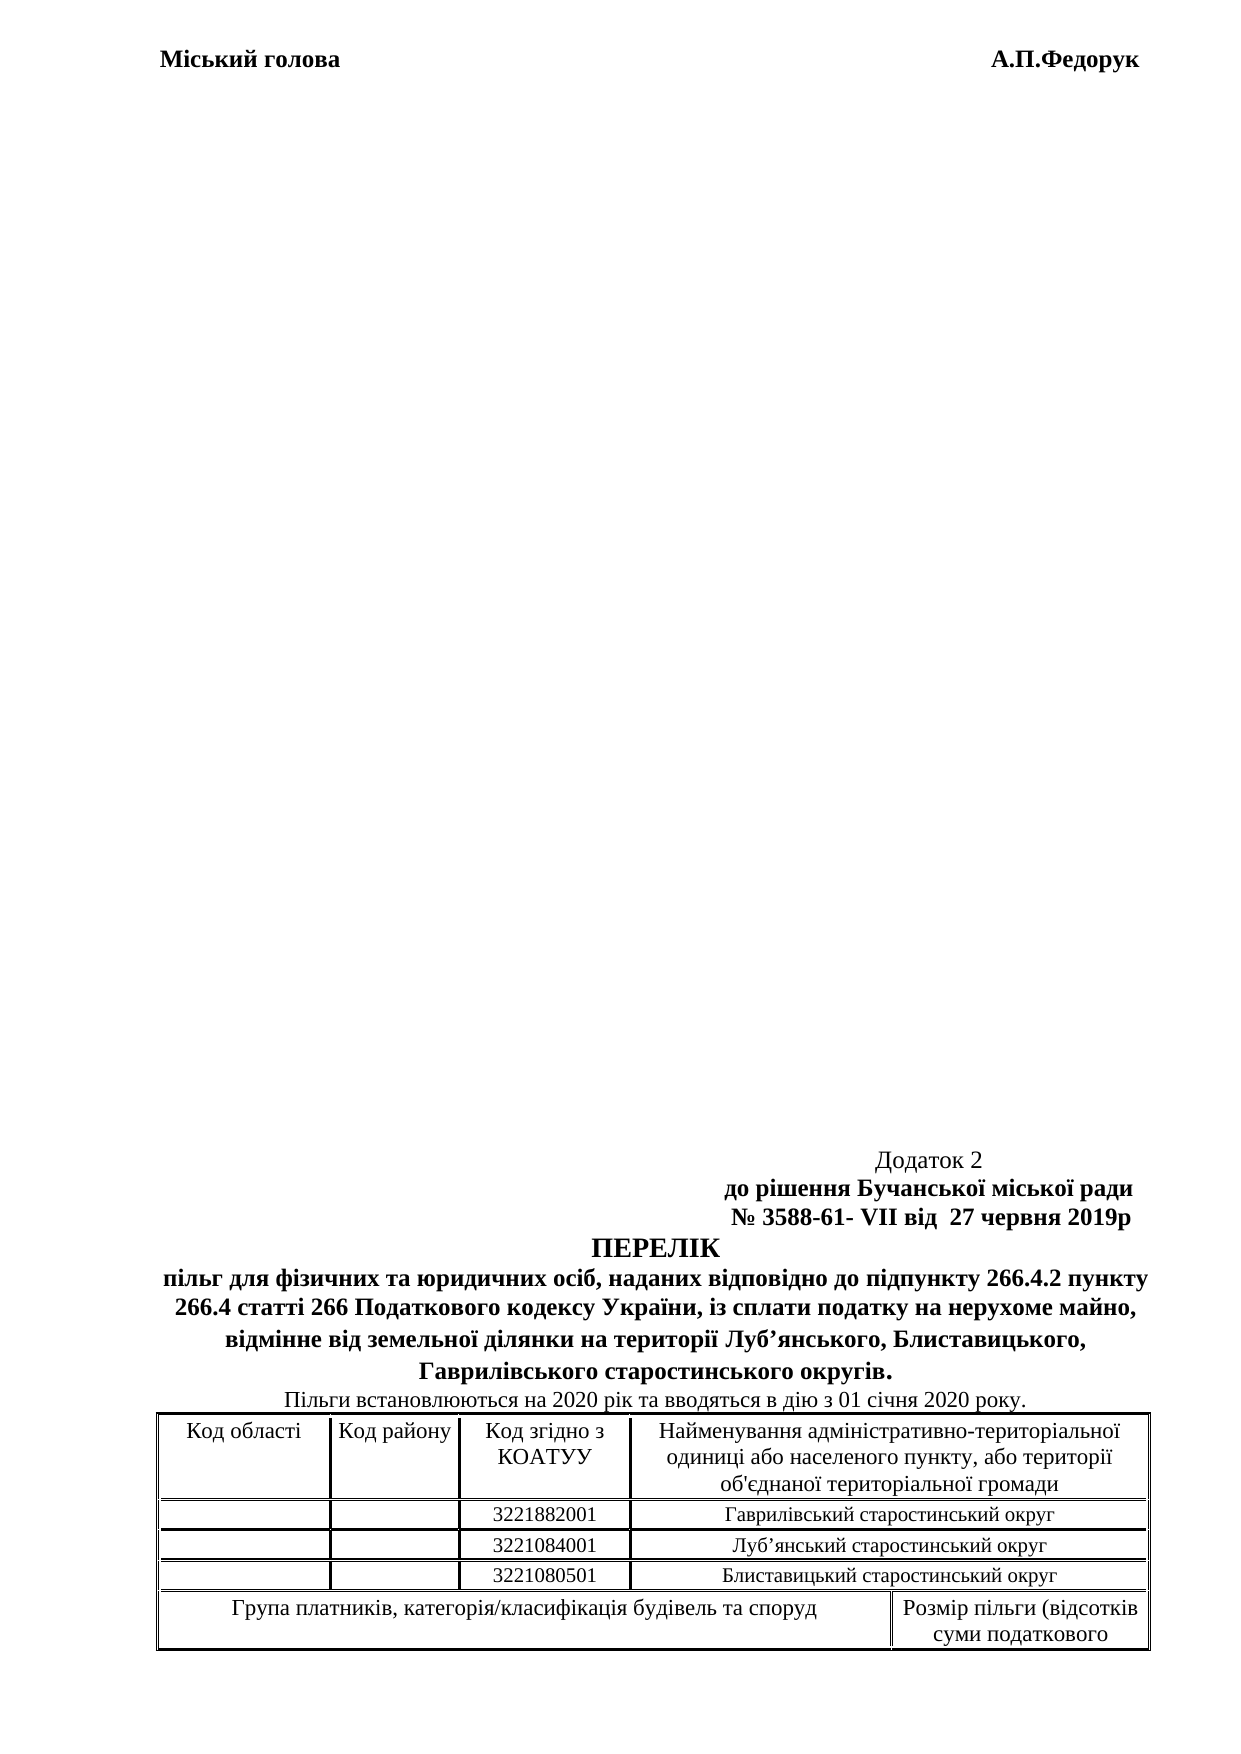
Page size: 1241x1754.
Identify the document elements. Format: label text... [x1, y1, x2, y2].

table_header Код області [159, 1415, 330, 1497]
text Пільги встановлюються на 2020 рік та вводяться в дію з 01 січня 2020 року. [159, 1386, 1152, 1412]
table_cell Блиставицький старостинський округ [632, 1558, 1148, 1589]
table_header Найменування адміністративно-територіальної одиниці або населеного пункту, або території об'єднаної територіальної громади [630, 1415, 1148, 1497]
table_cell 3221084001 [461, 1531, 629, 1558]
text ПЕРЕЛІК пільг для фізичних та юридичних осіб, наданих відповідно до підпункту 266.4.2 пункту 266.4 статті 266 Податкового кодексу України, із сплати податку на нерухоме майно, відмінне від земельної ділянки на території Луб’янського, Блиставицького, Гаврилівського старостинського округів. [159, 1231, 1152, 1386]
table_header Код згідно з КОАТУУ [459, 1414, 630, 1497]
text Міський голова А.П.Федорук [159, 44, 1152, 73]
table_cell [159, 1498, 329, 1528]
text № 3588-61- VІІ від 27 червня 2019р [706, 1202, 1152, 1231]
table_header Код району [330, 1414, 459, 1497]
table_cell Гаврилівський старостинський округ [632, 1498, 1148, 1528]
text Додаток 2 до рішення Бучанської міської ради [706, 1145, 1152, 1202]
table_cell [157, 1589, 892, 1648]
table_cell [892, 1589, 1149, 1648]
table_cell Луб’янський старостинський округ [632, 1528, 1149, 1558]
table_cell 3221882001 [461, 1501, 629, 1528]
table_cell 3221080501 [461, 1562, 629, 1589]
table_cell [159, 1558, 329, 1589]
table_cell [157, 1528, 329, 1558]
table_cell [332, 1501, 458, 1528]
table_cell [332, 1562, 458, 1589]
table_cell [332, 1531, 458, 1558]
